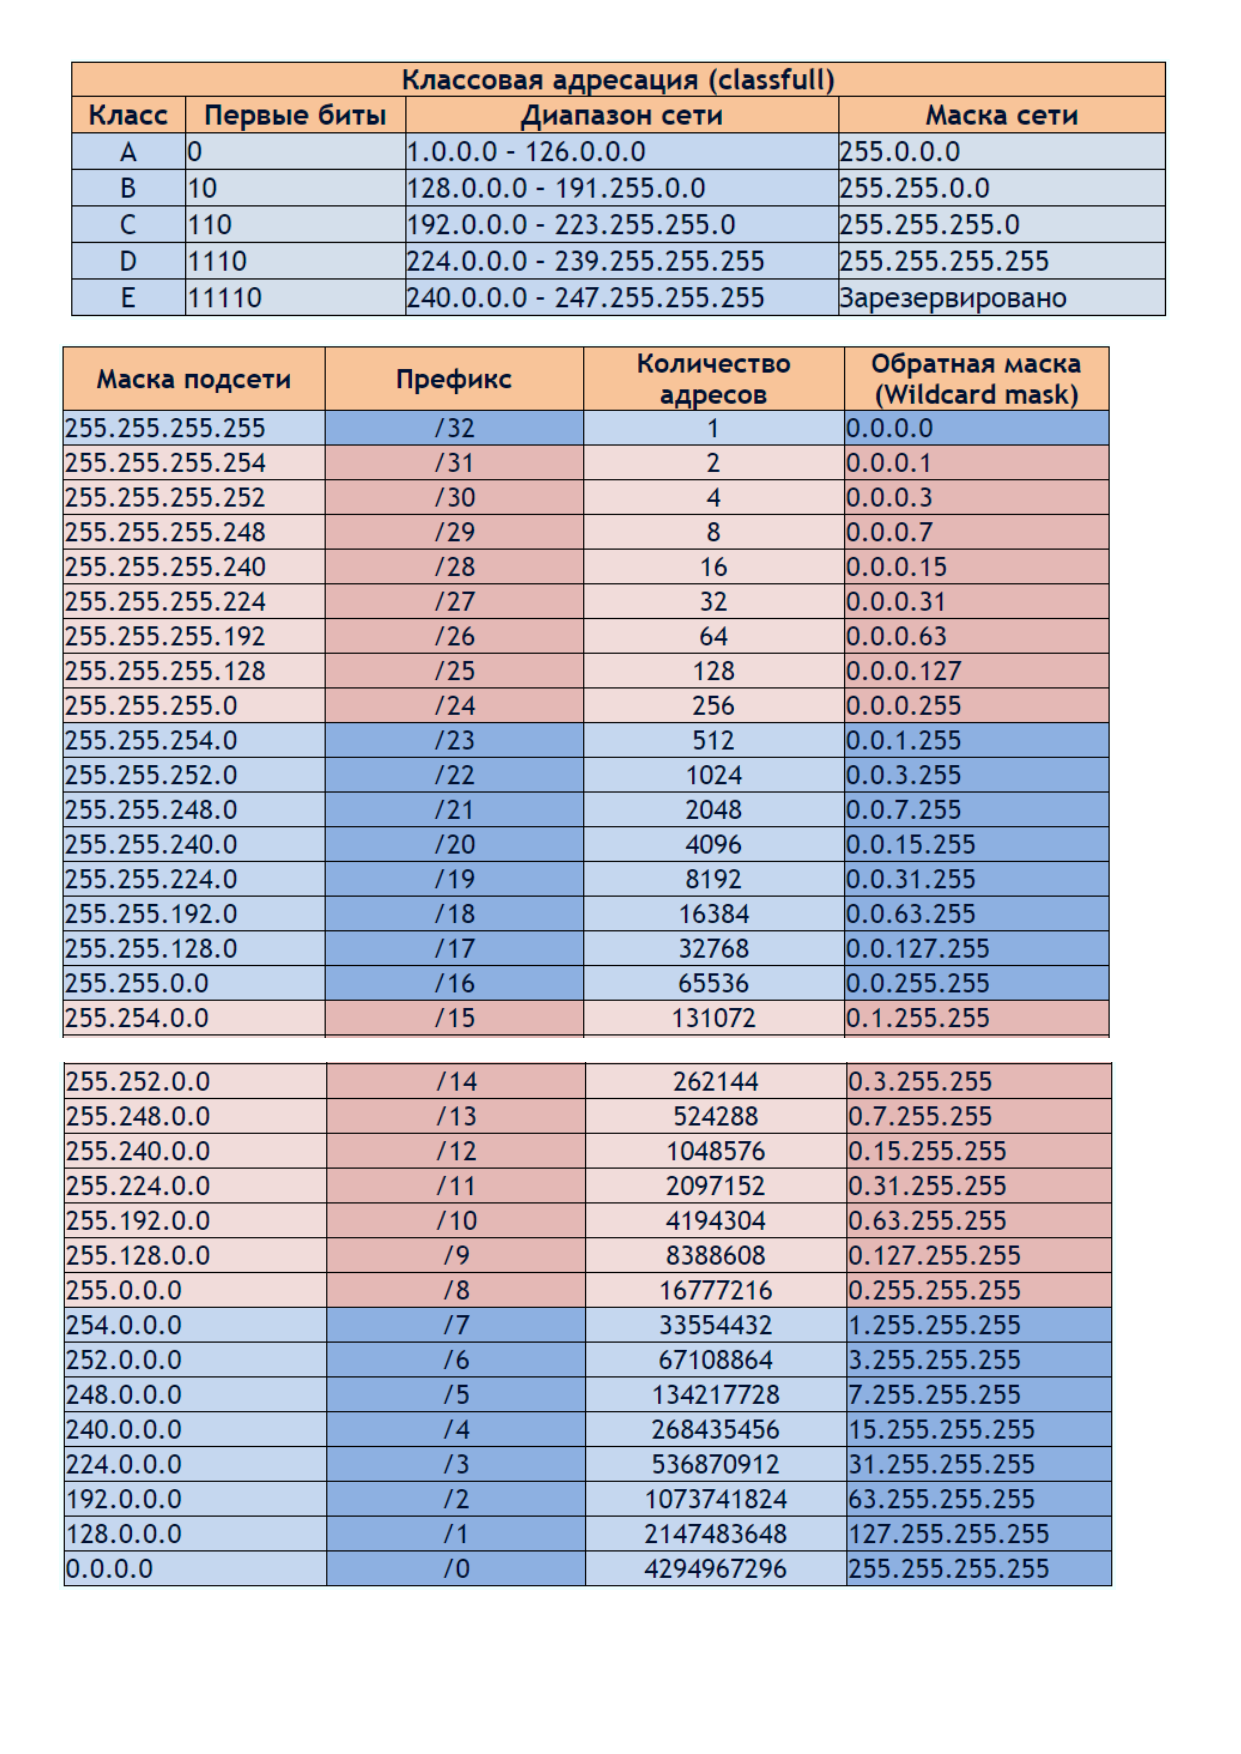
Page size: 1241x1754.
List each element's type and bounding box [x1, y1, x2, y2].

picture [70, 59, 1170, 320]
picture [59, 344, 1111, 1038]
picture [59, 1062, 1116, 1590]
